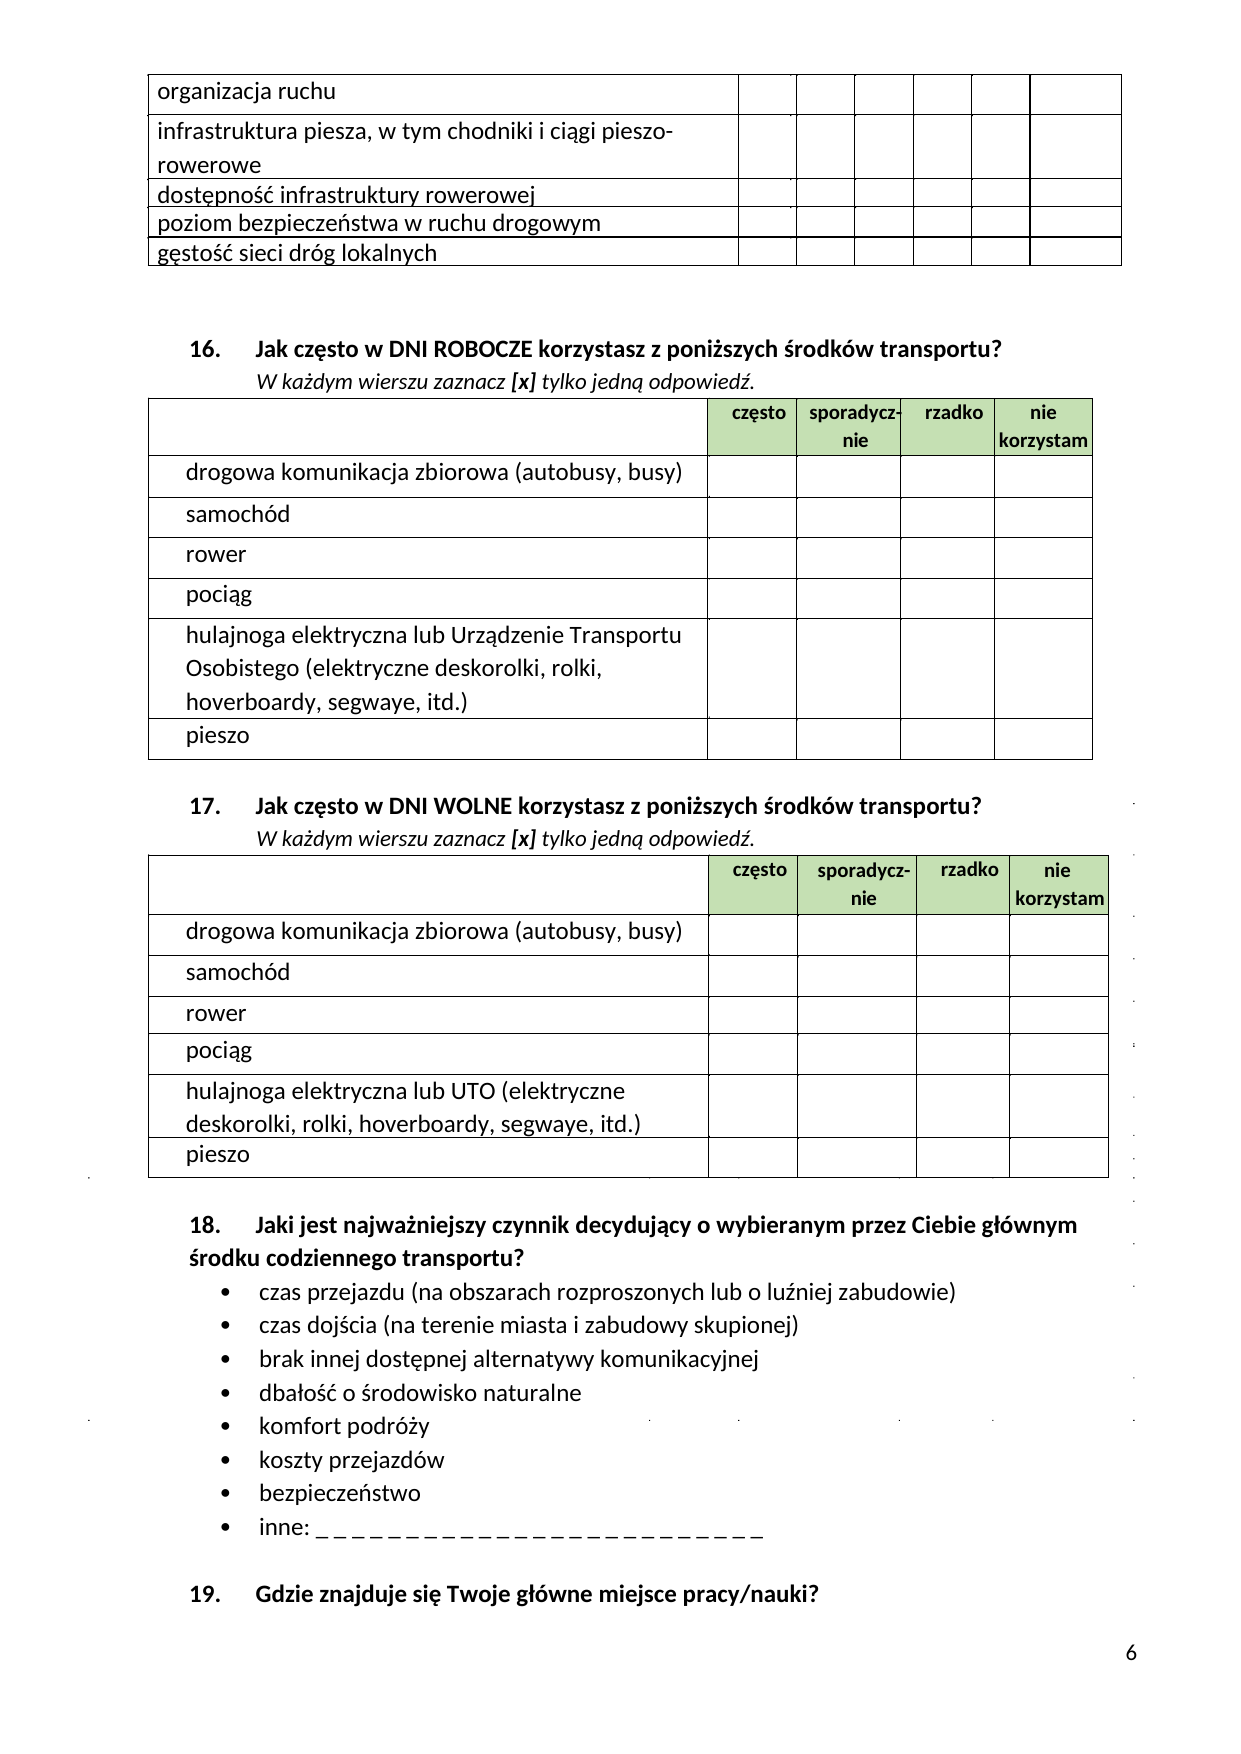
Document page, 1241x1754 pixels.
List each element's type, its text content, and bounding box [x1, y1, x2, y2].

table_cell organizacja ruchu [149, 75, 738, 114]
table_cell [709, 956, 797, 996]
table_cell [972, 179, 1029, 206]
table_cell [1010, 1138, 1108, 1177]
table_cell [708, 719, 796, 759]
table_cell [797, 75, 854, 114]
table_cell [1031, 115, 1121, 178]
table_header [149, 399, 707, 455]
list koszty przejazdów [221, 1444, 1137, 1474]
table_cell [1010, 956, 1108, 996]
table_cell rower [149, 538, 707, 578]
table_cell [914, 115, 971, 178]
table_cell [797, 179, 854, 206]
table_cell [995, 498, 1092, 537]
table_cell [972, 75, 1029, 114]
table_cell [798, 997, 916, 1033]
list bezpieczeństwo [221, 1477, 1137, 1508]
table_cell [1010, 997, 1108, 1033]
table_cell [798, 915, 916, 955]
table_cell drogowa komunikacja zbiorowa (autobusy, busy) [149, 915, 708, 955]
text W każdym wierszu zaznacz [x] tylko jedną odpowiedź. [256, 367, 1137, 395]
text 18. Jaki jest najważniejszy czynnik decydujący o wybieranym przez Ciebie głównym środku codziennego transportu? [189, 1209, 1137, 1273]
table_cell [708, 538, 796, 578]
table_cell [901, 719, 994, 759]
table_cell [1031, 179, 1121, 206]
list czas dojścia (na terenie miasta i zabudowy skupionej) [221, 1310, 1137, 1340]
table_cell [914, 179, 971, 206]
table_cell infrastruktura piesza, w tym chodniki i ciągi pieszo-rowerowe [149, 115, 738, 178]
table_cell [995, 719, 1092, 759]
table_cell [995, 456, 1092, 497]
table_cell [797, 115, 854, 178]
list dbałość o środowisko naturalne [221, 1377, 1137, 1407]
table_cell [798, 1138, 916, 1177]
table_cell [901, 498, 994, 537]
table_cell pieszo [149, 1138, 708, 1177]
text 19. Gdzie znajduje się Twoje główne miejsce pracy/nauki? [189, 1578, 1137, 1608]
table_cell [855, 207, 913, 236]
table_cell [797, 579, 900, 618]
table_cell [709, 915, 797, 955]
table_cell [1010, 1075, 1108, 1137]
table_header sporadycz-nie [797, 399, 900, 455]
text W każdym wierszu zaznacz [x] tylko jedną odpowiedź. [256, 824, 1137, 852]
table_cell [798, 956, 916, 996]
table_cell [1031, 75, 1121, 114]
table_cell [708, 456, 796, 497]
table_cell [797, 619, 900, 718]
table_cell [972, 115, 1029, 178]
table_cell [917, 1138, 1009, 1177]
table_cell [797, 538, 900, 578]
table_cell [855, 238, 913, 265]
table_cell [972, 207, 1029, 236]
table_cell [797, 719, 900, 759]
list komfort podróży [221, 1410, 1137, 1441]
table_cell [797, 207, 854, 236]
table_header nie korzystam [995, 399, 1092, 455]
table_cell [798, 1034, 916, 1074]
table_header rzadko [901, 399, 994, 455]
list brak innej dostępnej alternatywy komunikacyjnej [221, 1343, 1137, 1374]
table_cell rower [149, 997, 708, 1033]
table_cell samochód [149, 956, 708, 996]
table_cell [709, 1034, 797, 1074]
text 16. Jak często w DNI ROBOCZE korzystasz z poniższych środków transportu? [189, 333, 1137, 364]
table_cell [1031, 207, 1121, 236]
table_cell [914, 238, 971, 265]
table_cell [797, 238, 854, 265]
table_cell [709, 1138, 797, 1177]
table_cell [995, 538, 1092, 578]
table_cell drogowa komunikacja zbiorowa (autobusy, busy) [149, 456, 707, 497]
table_cell [914, 75, 971, 114]
table_cell pociąg [149, 579, 707, 618]
table_cell samochód [149, 498, 707, 537]
table_cell [708, 498, 796, 537]
table_cell [739, 207, 796, 236]
table_cell [917, 997, 1009, 1033]
table_cell [709, 997, 797, 1033]
table_cell [708, 619, 796, 718]
table_cell [797, 498, 900, 537]
list czas przejazdu (na obszarach rozproszonych lub o luźniej zabudowie) [221, 1276, 1137, 1307]
table_cell [855, 75, 913, 114]
table_cell pieszo [149, 719, 707, 759]
table_cell poziom bezpieczeństwa w ruchu drogowym [149, 207, 738, 236]
table_header często [709, 856, 797, 914]
table_cell [917, 1034, 1009, 1074]
table_cell [739, 115, 796, 178]
table_cell [798, 1075, 916, 1137]
table_cell [709, 1075, 797, 1137]
table_cell hulajnoga elektryczna lub Urządzenie Transportu Osobistego (elektryczne deskorolki, rolki, hoverboardy, segwaye, itd.) [149, 619, 707, 718]
table_header sporadycz-nie [798, 856, 916, 914]
table_cell [739, 179, 796, 206]
table_header nie korzystam [1010, 856, 1108, 914]
table_cell dostępność infrastruktury rowerowej [149, 179, 738, 206]
text 17. Jak często w DNI WOLNE korzystasz z poniższych środków transportu? [189, 790, 1137, 821]
table_cell [917, 956, 1009, 996]
table_header rzadko [917, 856, 1009, 914]
table_cell [1031, 238, 1121, 265]
table_cell [972, 238, 1029, 265]
table_cell [855, 115, 913, 178]
table_cell [855, 179, 913, 206]
table_cell [901, 579, 994, 618]
table_cell hulajnoga elektryczna lub UTO (elektryczne deskorolki, rolki, hoverboardy, segwaye, itd.) [149, 1075, 708, 1137]
table_header często [708, 399, 796, 455]
table_cell [917, 915, 1009, 955]
table_cell [914, 207, 971, 236]
table_cell [995, 619, 1092, 718]
table_cell [901, 619, 994, 718]
table_cell [1010, 1034, 1108, 1074]
table_cell [739, 75, 796, 114]
table_header [149, 856, 708, 914]
table_cell [901, 538, 994, 578]
table_cell [708, 579, 796, 618]
table_cell [917, 1075, 1009, 1137]
table_cell [901, 456, 994, 497]
list inne: _ _ _ _ _ _ _ _ _ _ _ _ _ _ _ _ _ _ _ _ _ _ _ _ _ [221, 1511, 1137, 1541]
table_cell pociąg [149, 1034, 708, 1074]
table_cell [739, 238, 796, 265]
table_cell [1010, 915, 1108, 955]
table_cell [995, 579, 1092, 618]
table_cell [797, 456, 900, 497]
table_cell gęstość sieci dróg lokalnych [149, 238, 738, 265]
